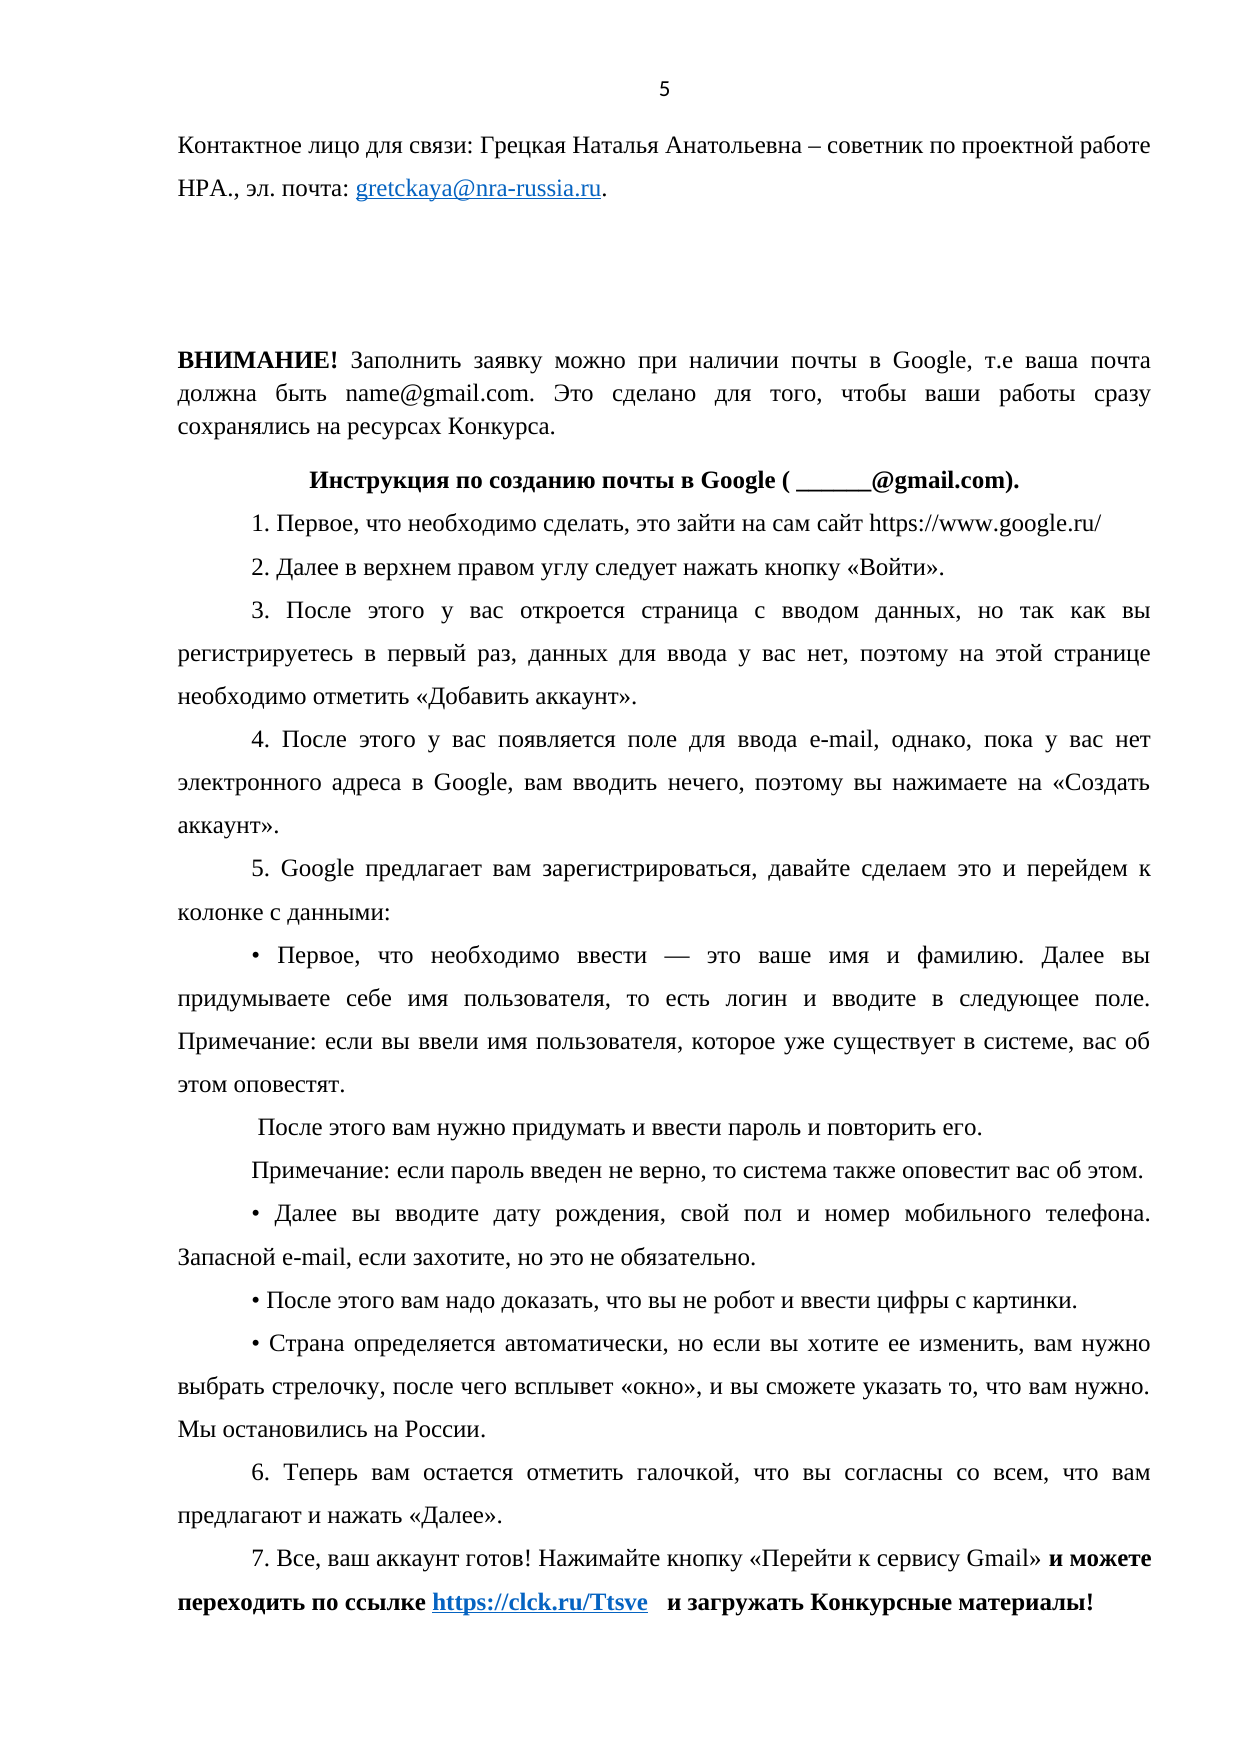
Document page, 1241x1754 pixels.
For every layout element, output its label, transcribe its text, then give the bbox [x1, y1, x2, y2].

text • Страна определяется автоматически, но если вы хотите ее изменить, вам нужно выбрать стрелочку, после чего всплывет «окно», и вы сможете указать то, что вам нужно. Мы остановились на России. [177, 1328, 1152, 1443]
text 6. Теперь вам остается отметить галочкой, что вы согласны со всем, что вам предлагают и нажать «Далее». [177, 1457, 1152, 1529]
text • Далее вы вводите дату рождения, свой пол и номер мобильного телефона. Запасной e-mail, если захотите, но это не обязательно. [177, 1198, 1152, 1270]
text 4. После этого у вас появляется поле для ввода e-mail, однако, пока у вас нет электронного адреса в Google, вам вводить нечего, поэтому вы нажимаете на «Создать аккаунт». [177, 724, 1152, 839]
text 2. Далее в верхнем правом углу следует нажать кнопку «Войти». [177, 552, 1152, 580]
text Контактное лицо для связи: Грецкая Наталья Анатольевна – советник по проектной работе НРА., эл. почта: gretckaya@nra-russia.ru. [177, 130, 1152, 202]
text ВНИМАНИЕ! Заполнить заявку можно при наличии почты в Google, т.е ваша почта должна быть name@gmail.com. Это сделано для того, чтобы ваши работы сразу сохранялись на ресурсах Конкурса. [177, 345, 1152, 440]
text 5. Google предлагает вам зарегистрироваться, давайте сделаем это и перейдем к колонке с данными: [177, 853, 1152, 925]
text 7. Все, ваш аккаунт готов! Нажимайте кнопку «Перейти к сервису Gmail» и можете переходить по ссылке https://clck.ru/Ttsve и загружать Конкурсные материалы! [177, 1543, 1152, 1615]
text Инструкция по созданию почты в Google ( ______@gmail.com). [177, 465, 1152, 494]
text После этого вам нужно придумать и ввести пароль и повторить его. [177, 1112, 1152, 1141]
text • Первое, что необходимо ввести — это ваше имя и фамилию. Далее вы придумываете себе имя пользователя, то есть логин и вводите в следующее поле. Примечание: если вы ввели имя пользователя, которое уже существует в системе, вас об этом оповестят. [177, 940, 1152, 1098]
text 1. Первое, что необходимо сделать, это зайти на сам сайт https://www.google.ru/ [177, 508, 1152, 537]
text 3. После этого у вас откроется страница с вводом данных, но так как вы регистрируетесь в первый раз, данных для ввода у вас нет, поэтому на этой странице необходимо отметить «Добавить аккаунт». [177, 595, 1152, 710]
text • После этого вам надо доказать, что вы не робот и ввести цифры с картинки. [177, 1285, 1152, 1313]
text Примечание: если пароль введен не верно, то система также оповестит вас об этом. [177, 1155, 1152, 1184]
